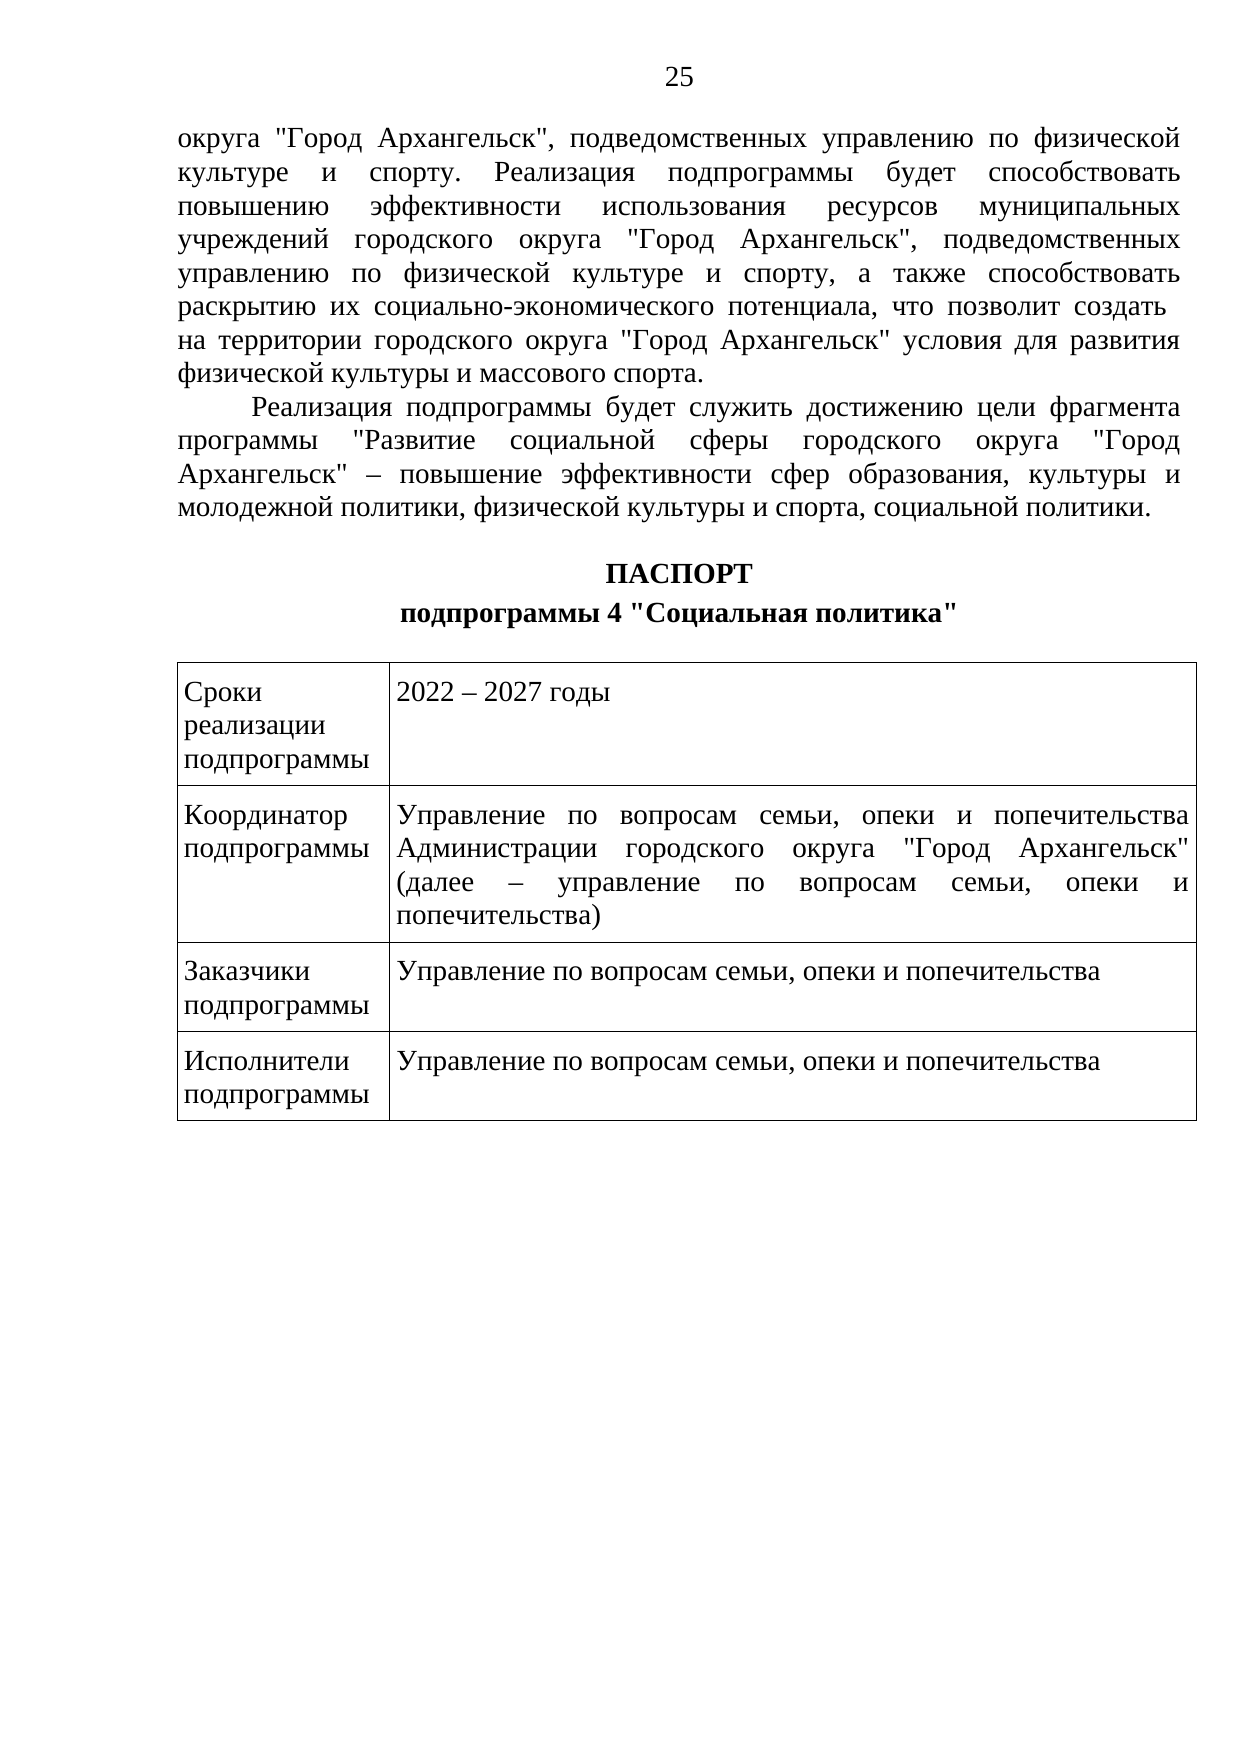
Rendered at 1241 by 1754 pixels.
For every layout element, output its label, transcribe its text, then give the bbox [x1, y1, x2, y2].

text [177, 121, 1181, 389]
text подпрограммы 4 "Социальная политика" [177, 595, 1181, 629]
table_cell Управление по вопросам семьи, опеки и попечительства [390, 1032, 1196, 1120]
table_header 2022 – 2027 годы [390, 663, 1196, 785]
table_cell Управление по вопросам семьи, опеки и попечительства [390, 943, 1196, 1031]
text ПАСПОРТ [177, 557, 1181, 590]
table_cell Исполнители подпрограммы [178, 1032, 389, 1120]
table_cell Заказчики подпрограммы [178, 943, 389, 1031]
table_cell Координатор подпрограммы [178, 786, 389, 942]
table_header Сроки реализации подпрограммы [178, 663, 389, 785]
text Реализация подпрограммы будет служить достижению цели фрагмента программы "Развитие социальной сферы городского округа "Город Архангельск" – повышение эффективности сфер образования, культуры и молодежной политики, физической культуры и спорта, социальной политики. [177, 389, 1181, 523]
table_cell Управление по вопросам семьи, опеки и попечительства Администрации городского округа "Город Архангельск" (далее – управление по вопросам семьи, опеки и попечительства) [390, 786, 1196, 942]
